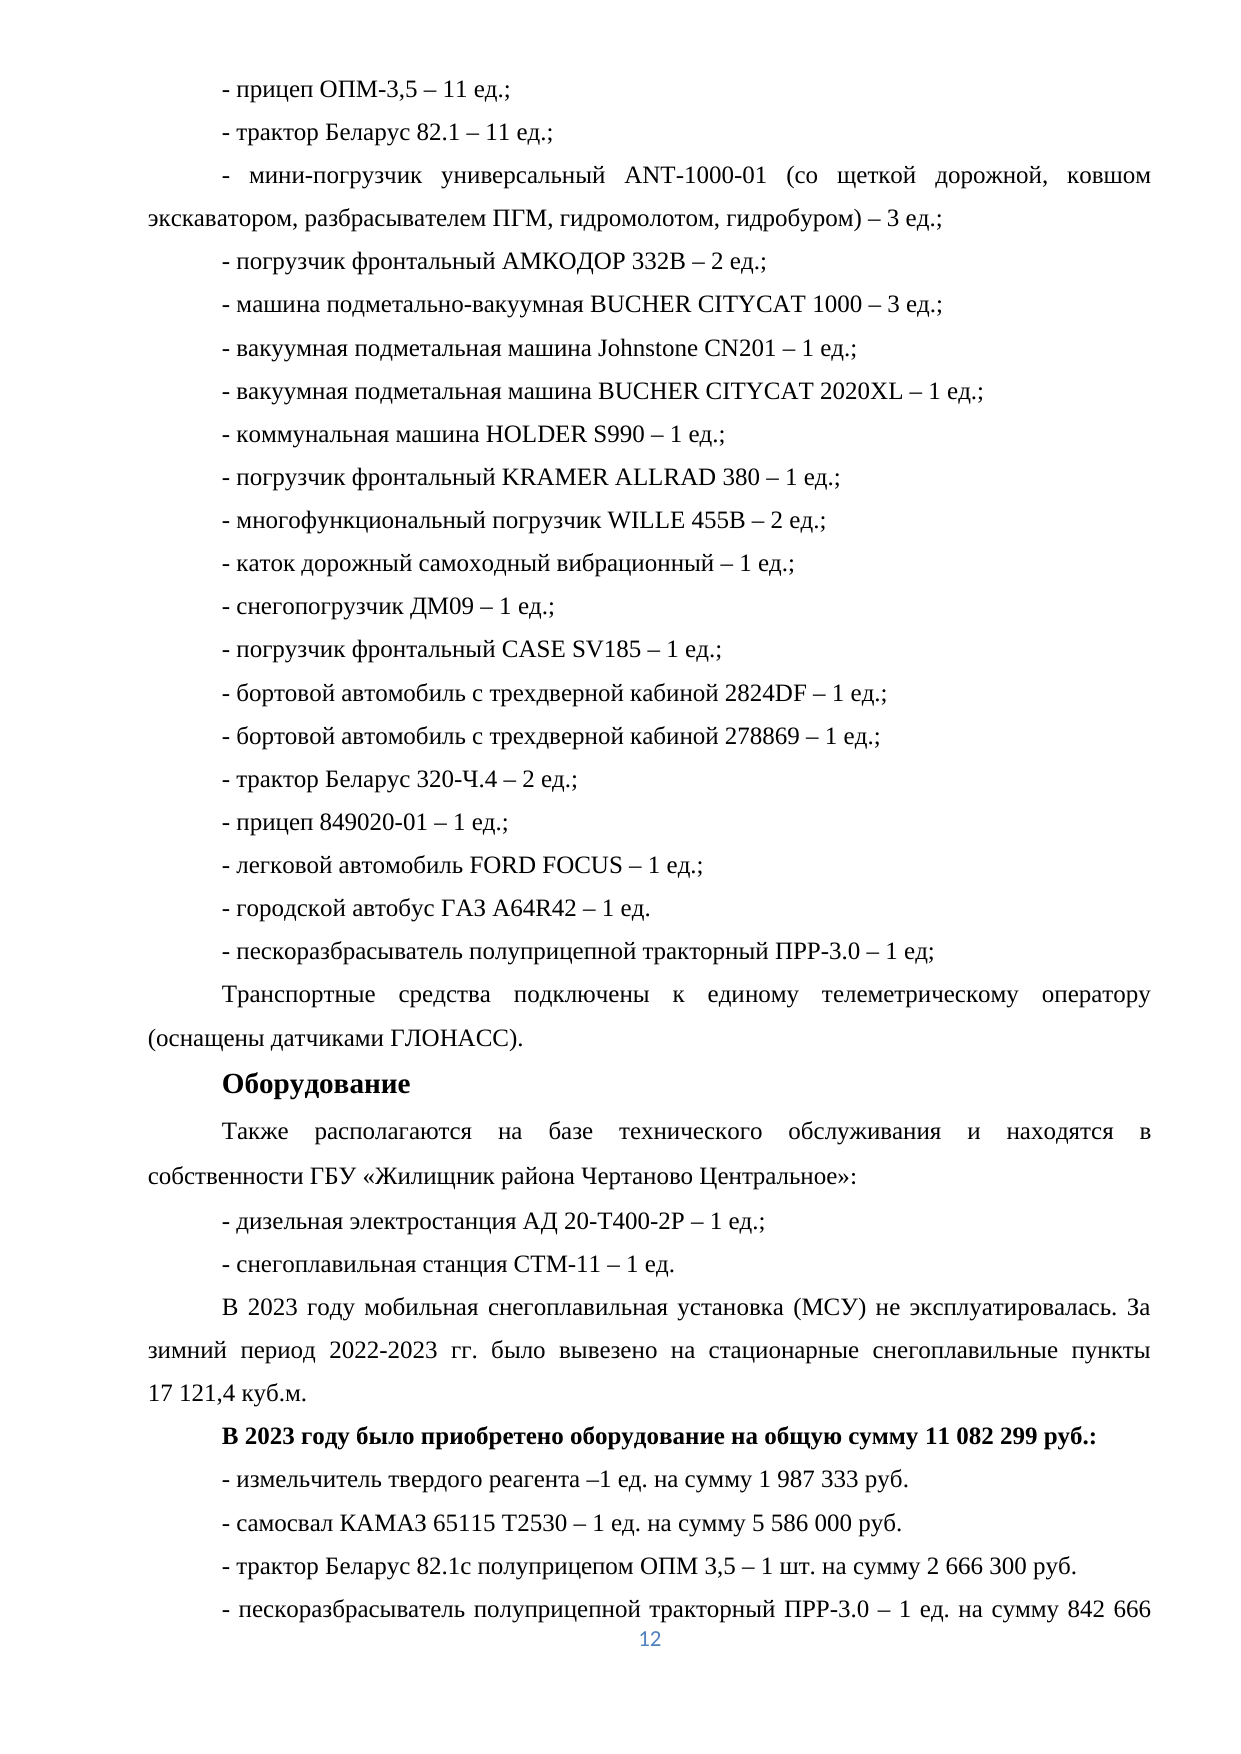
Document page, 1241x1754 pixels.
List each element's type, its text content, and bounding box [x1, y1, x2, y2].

text - городской автобус ГАЗ А64R42 – 1 ед. [148, 893, 1152, 922]
text - коммунальная машина HOLDER S990 – 1 ед.; [148, 419, 1152, 448]
text - измельчитель твердого реагента –1 ед. на сумму 1 987 333 руб. [148, 1464, 1152, 1493]
text - машина подметально-вакуумная BUCHER CITYCAT 1000 – 3 ед.; [148, 289, 1152, 318]
text - пескоразбрасыватель полуприцепной тракторный ПРР-3.0 – 1 ед; [148, 936, 1152, 965]
text - мини-погрузчик универсальный ANT-1000-01 (со щеткой дорожной, ковшом экскаватором, разбрасывателем ПГМ, гидромолотом, гидробуром) – 3 ед.; [148, 160, 1152, 232]
text - самосвал КАМАЗ 65115 Т2530 – 1 ед. на сумму 5 586 000 руб. [148, 1508, 1152, 1536]
text - снегопогрузчик ДМ09 – 1 ед.; [148, 591, 1152, 620]
text - снегоплавильная станция СТМ-11 – 1 ед. [148, 1249, 1152, 1278]
text - вакуумная подметальная машина BUCHER CITYCAT 2020XL – 1 ед.; [148, 376, 1152, 404]
text - бортовой автомобиль с трехдверной кабиной 278869 – 1 ед.; [148, 721, 1152, 749]
text - погрузчик фронтальный АМКОДОР 332В – 2 ед.; [148, 246, 1152, 275]
text - многофункциональный погрузчик WILLE 455B – 2 ед.; [148, 505, 1152, 534]
text Оборудование [148, 1066, 1152, 1099]
text Также располагаются на базе технического обслуживания и находятся в собственности ГБУ «Жилищник района Чертаново Центральное»: [148, 1116, 1152, 1191]
text - каток дорожный самоходный вибрационный – 1 ед.; [148, 548, 1152, 577]
text - прицеп 849020-01 – 1 ед.; [148, 807, 1152, 836]
text В 2023 году мобильная снегоплавильная установка (МСУ) не эксплуатировалась. За зимний период 2022-2023 гг. было вывезено на стационарные снегоплавильные пункты 17 121,4 куб.м. [148, 1292, 1152, 1407]
text - дизельная электростанция АД 20-Т400-2Р – 1 ед.; [148, 1206, 1152, 1234]
text - погрузчик фронтальный KRAMER ALLRAD 380 – 1 ед.; [148, 462, 1152, 491]
text В 2023 году было приобретено оборудование на общую сумму 11 082 299 руб.: [148, 1421, 1152, 1450]
text - вакуумная подметальная машина Johnstone CN201 – 1 ед.; [148, 333, 1152, 361]
text - бортовой автомобиль с трехдверной кабиной 2824DF – 1 ед.; [148, 678, 1152, 706]
text - погрузчик фронтальный CASE SV185 – 1 ед.; [148, 634, 1152, 663]
text Транспортные средства подключены к единому телеметрическому оператору (оснащены датчиками ГЛОНАСС). [148, 979, 1152, 1051]
text - прицеп ОПМ-3,5 – 11 ед.; [148, 74, 1152, 103]
text - трактор Беларус 82.1 – 11 ед.; [148, 117, 1152, 146]
text - трактор Беларус 320-Ч.4 – 2 ед.; [148, 764, 1152, 793]
text - трактор Беларус 82.1с полуприцепом ОПМ 3,5 – 1 шт. на сумму 2 666 300 руб. [148, 1551, 1152, 1579]
text - легковой автомобиль FORD FOCUS – 1 ед.; [148, 850, 1152, 879]
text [148, 1594, 1152, 1623]
